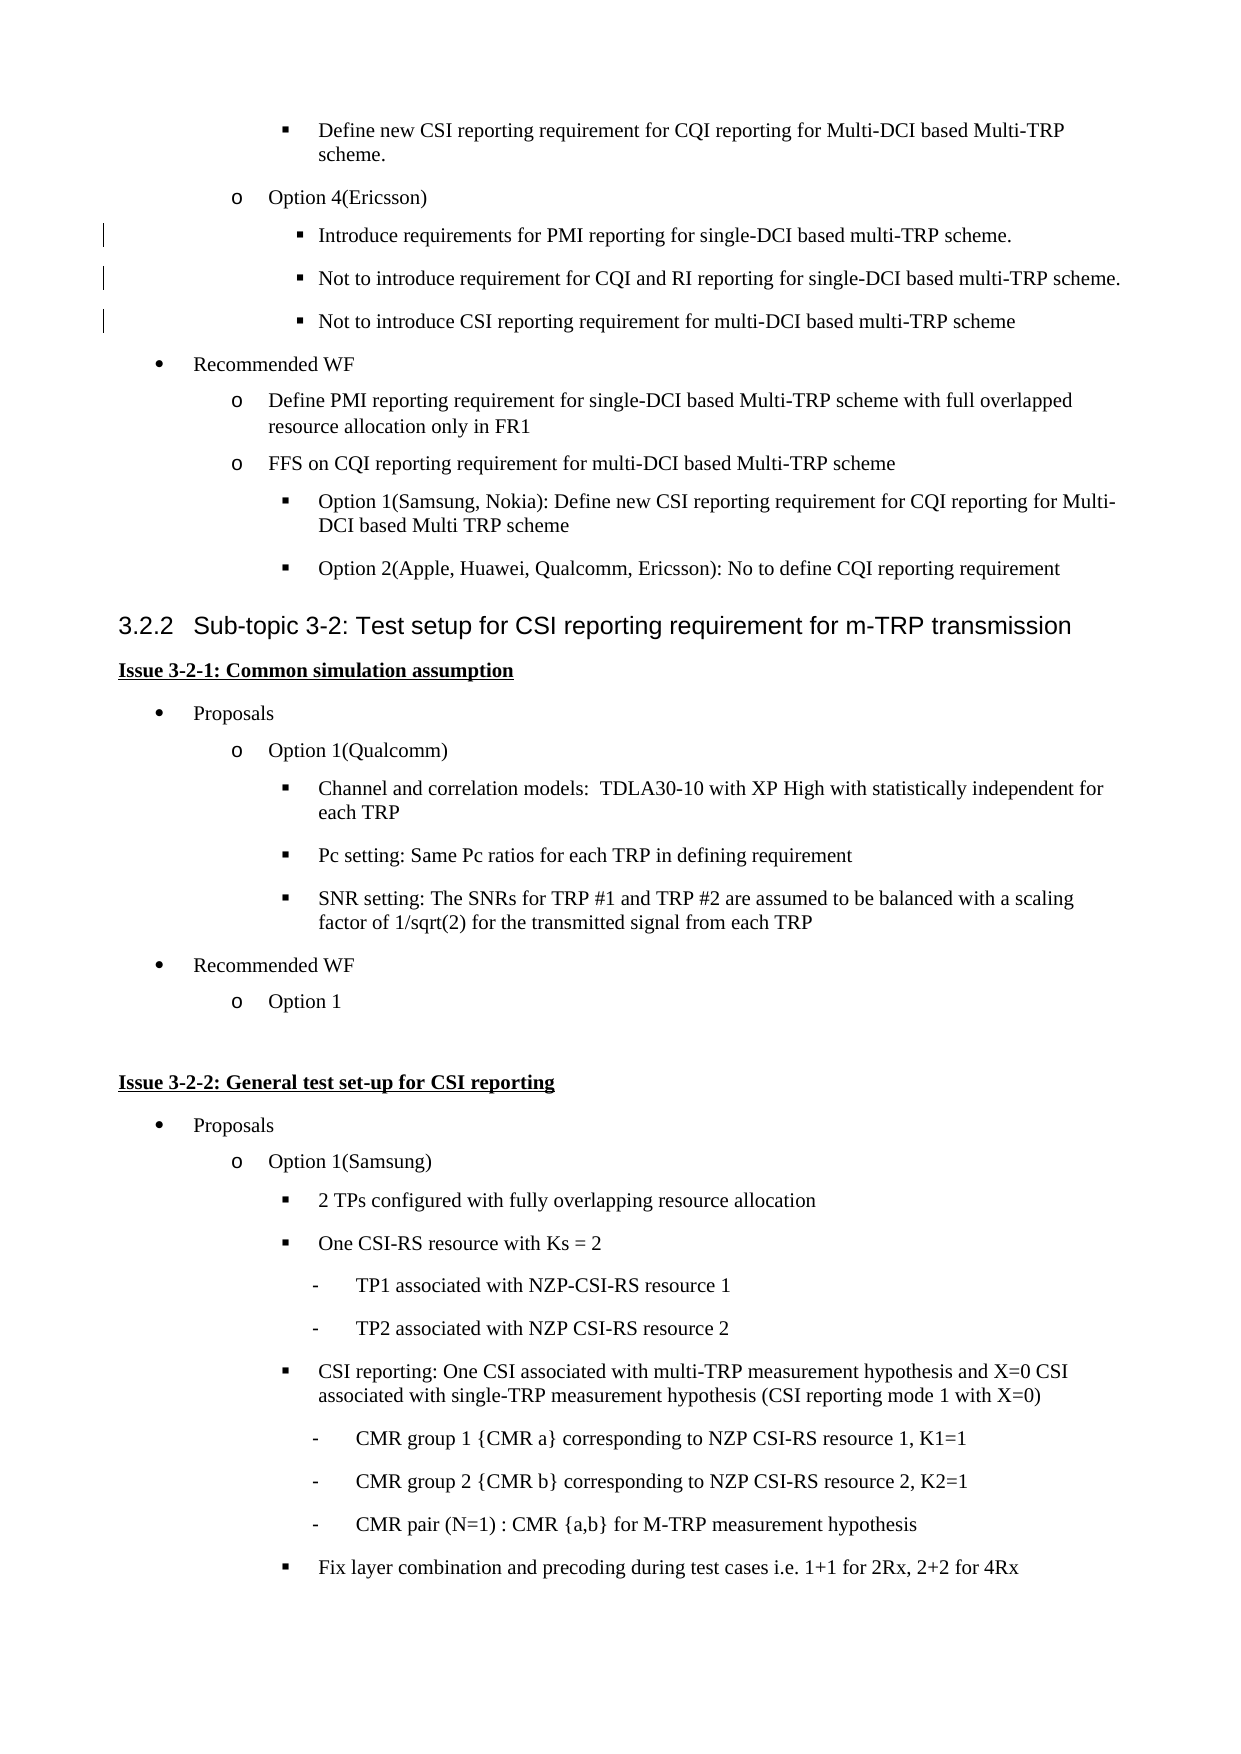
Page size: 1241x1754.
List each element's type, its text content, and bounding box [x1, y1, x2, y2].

list Not to introduce CSI reporting requirement for multi-DCI based multi-TRP scheme [295, 309, 1122, 333]
list Recommended WF [156, 952, 1122, 977]
list CMR pair (N=1) : CMR {a,b} for M-TRP measurement hypothesis [312, 1512, 1122, 1536]
text Issue 3-2-1: Common simulation assumption [118, 658, 1122, 682]
list Not to introduce requirement for CQI and RI reporting for single-DCI based multi-TRP scheme. [295, 266, 1122, 290]
list Pc setting: Same Pc ratios for each TRP in defining requirement [281, 843, 1122, 867]
list Option 1(Samsung, Nokia): Define new CSI reporting requirement for CQI reporting for Multi-DCI based Multi TRP scheme [281, 489, 1122, 537]
list Channel and correlation models: TDLA30-10 with XP High with statistically independent for each TRP [281, 776, 1122, 824]
list Fix layer combination and precoding during test cases i.e. 1+1 for 2Rx, 2+2 for 4Rx [281, 1555, 1122, 1579]
list CSI reporting: One CSI associated with multi-TRP measurement hypothesis and X=0 CSI associated with single-TRP measurement hypothesis (CSI reporting mode 1 with X=0) [281, 1359, 1122, 1407]
subtitle Sub-topic 3-2: Test setup for CSI reporting requirement for m-TRP transmission [118, 611, 1122, 639]
list Define PMI reporting requirement for single-DCI based Multi-TRP scheme with full overlapped resource allocation only in FR1 [231, 388, 1122, 438]
list TP1 associated with NZP-CSI-RS resource 1 [312, 1273, 1122, 1297]
list Option 2(Apple, Huawei, Qualcomm, Ericsson): No to define CQI reporting requirement [281, 556, 1122, 579]
list Define new CSI reporting requirement for CQI reporting for Multi-DCI based Multi-TRP scheme. [281, 118, 1122, 166]
list CMR group 1 {CMR a} corresponding to NZP CSI-RS resource 1, K1=1 [312, 1426, 1122, 1450]
list 2 TPs configured with fully overlapping resource allocation [281, 1188, 1122, 1212]
list Option 1(Samsung) [231, 1149, 1122, 1175]
list SNR setting: The SNRs for TRP #1 and TRP #2 are assumed to be balanced with a scaling factor of 1/sqrt(2) for the transmitted signal from each TRP [281, 886, 1122, 934]
list Recommended WF [156, 352, 1122, 376]
list One CSI-RS resource with Ks = 2 [281, 1231, 1122, 1254]
list Proposals [156, 1113, 1122, 1137]
list Option 1 [231, 989, 1122, 1015]
text Issue 3-2-2: General test set-up for CSI reporting [118, 1070, 1122, 1094]
list Introduce requirements for PMI reporting for single-DCI based multi-TRP scheme. [295, 223, 1122, 247]
list Option 1(Qualcomm) [231, 738, 1122, 763]
list Proposals [156, 701, 1122, 725]
list Option 4(Ericsson) [231, 185, 1122, 211]
list FFS on CQI reporting requirement for multi-DCI based Multi-TRP scheme [231, 450, 1122, 476]
list CMR group 2 {CMR b} corresponding to NZP CSI-RS resource 2, K2=1 [312, 1469, 1122, 1493]
list TP2 associated with NZP CSI-RS resource 2 [312, 1316, 1122, 1340]
